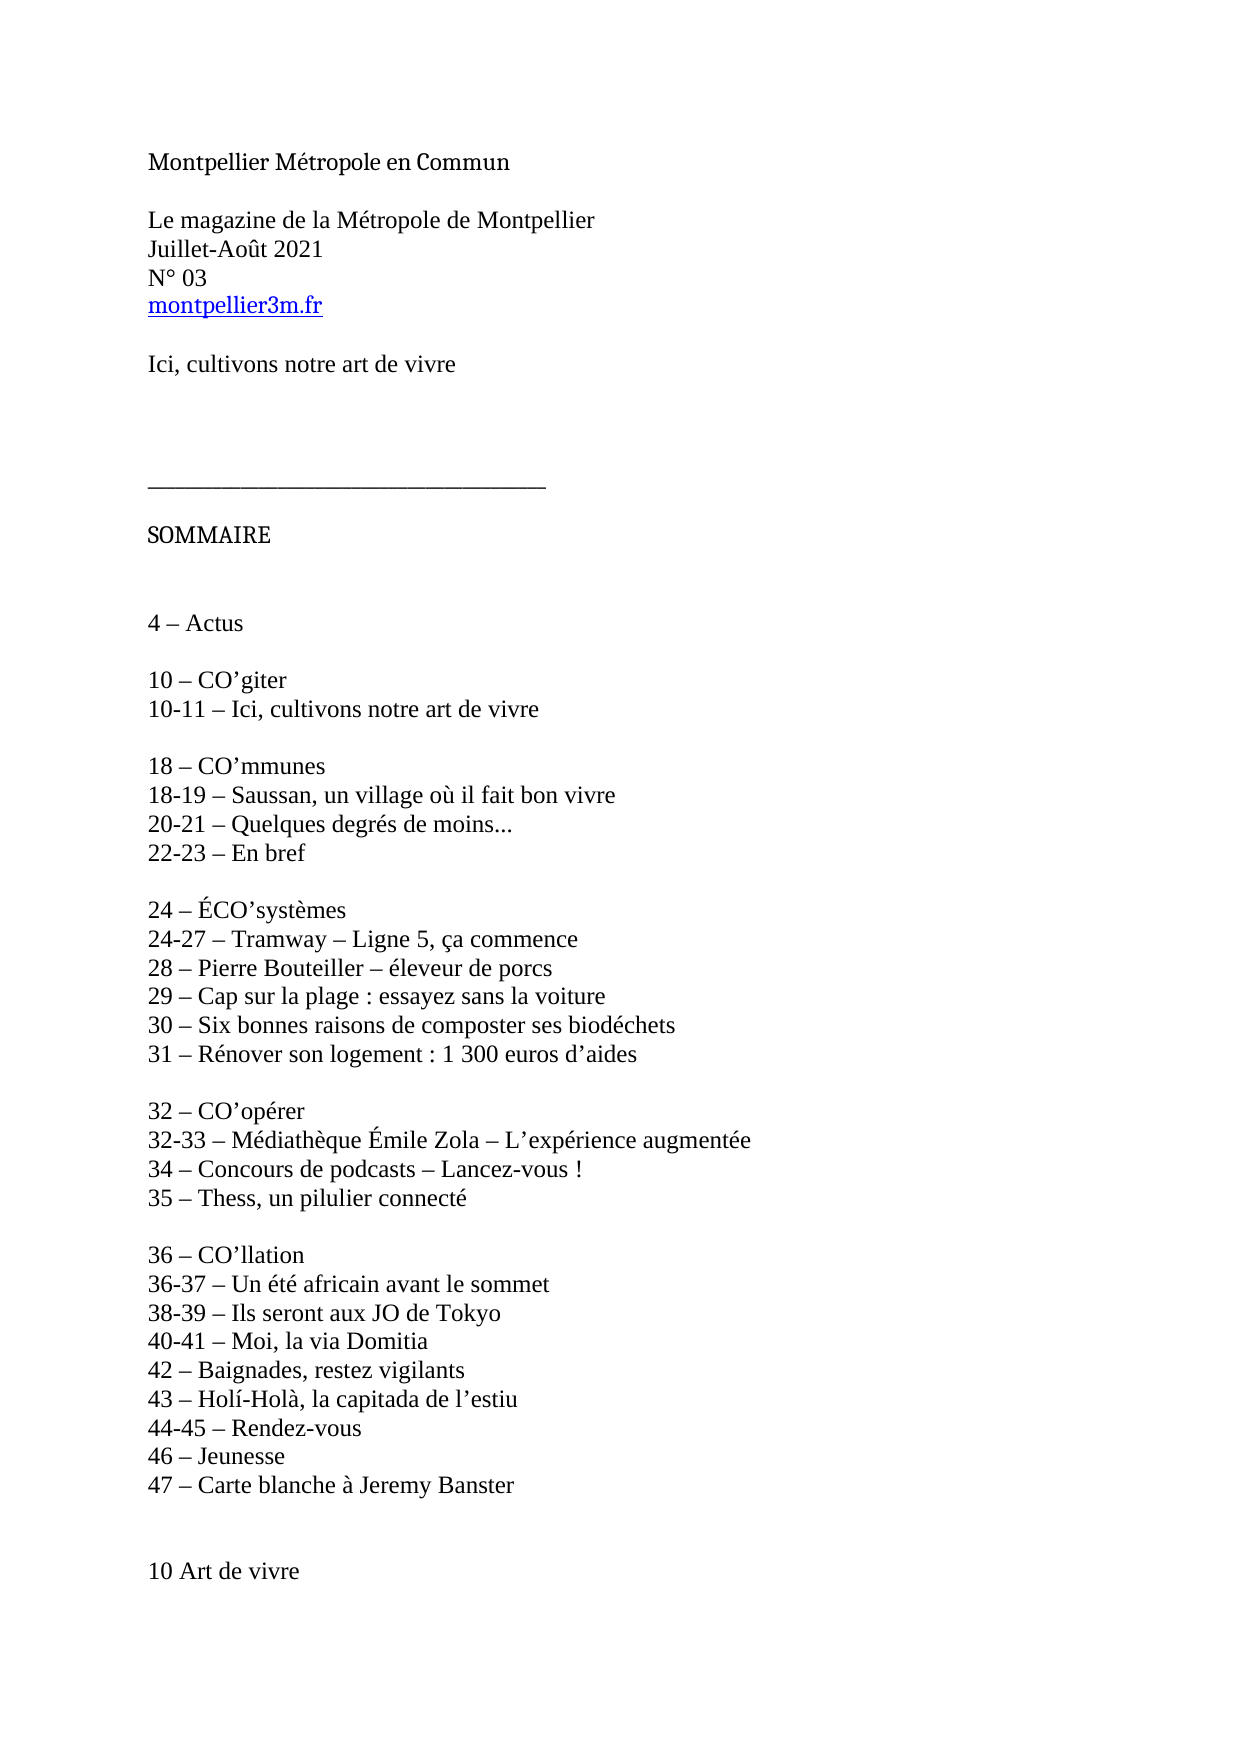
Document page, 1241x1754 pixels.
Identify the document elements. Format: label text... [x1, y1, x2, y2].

text 10 – CO’giter [148, 665, 1093, 694]
text 24 – ÉCO’systèmes [148, 895, 1093, 924]
text 30 – Six bonnes raisons de composter ses biodéchets [148, 1010, 1093, 1039]
text 28 – Pierre Bouteiller – éleveur de porcs [148, 953, 1093, 981]
text 32-33 – Médiathèque Émile Zola – L’expérience augmentée [148, 1125, 1093, 1154]
text 18-19 – Saussan, un village où il fait bon vivre [148, 780, 1093, 809]
text Montpellier Métropole en Commun [148, 148, 1093, 176]
text montpellier3m.fr [148, 291, 1093, 320]
text 34 – Concours de podcasts – Lancez-vous ! [148, 1154, 1093, 1183]
text 10 Art de vivre [148, 1556, 1093, 1585]
text 40-41 – Moi, la via Domitia [148, 1326, 1093, 1355]
text Juillet-Août 2021 [148, 234, 1093, 263]
text 32 – CO’opérer [148, 1096, 1093, 1125]
text 4 – Actus [148, 608, 1093, 636]
text ___________________________________________ [148, 464, 1093, 493]
text SOMMAIRE [148, 521, 1093, 550]
text 20-21 – Quelques degrés de moins... [148, 809, 1093, 838]
text 31 – Rénover son logement : 1 300 euros d’aides [148, 1039, 1093, 1068]
text 46 – Jeunesse [148, 1441, 1093, 1470]
text 47 – Carte blanche à Jeremy Banster [148, 1470, 1093, 1499]
text 24-27 – Tramway – Ligne 5, ça commence [148, 924, 1093, 953]
text Le magazine de la Métropole de Montpellier [148, 205, 1093, 234]
text 10-11 – Ici, cultivons notre art de vivre [148, 694, 1093, 723]
text 35 – Thess, un pilulier connecté [148, 1183, 1093, 1211]
text Ici, cultivons notre art de vivre [148, 349, 1093, 378]
text 29 – Cap sur la plage : essayez sans la voiture [148, 981, 1093, 1010]
text 42 – Baignades, restez vigilants [148, 1355, 1093, 1384]
text 43 – Holí-Holà, la capitada de l’estiu [148, 1384, 1093, 1413]
text 38-39 – Ils seront aux JO de Tokyo [148, 1298, 1093, 1326]
text 18 – CO’mmunes [148, 751, 1093, 780]
text N° 03 [148, 263, 1093, 291]
text 36 – CO’llation [148, 1240, 1093, 1269]
text 44-45 – Rendez-vous [148, 1413, 1093, 1441]
text 22-23 – En bref [148, 838, 1093, 866]
text 36-37 – Un été africain avant le sommet [148, 1269, 1093, 1298]
